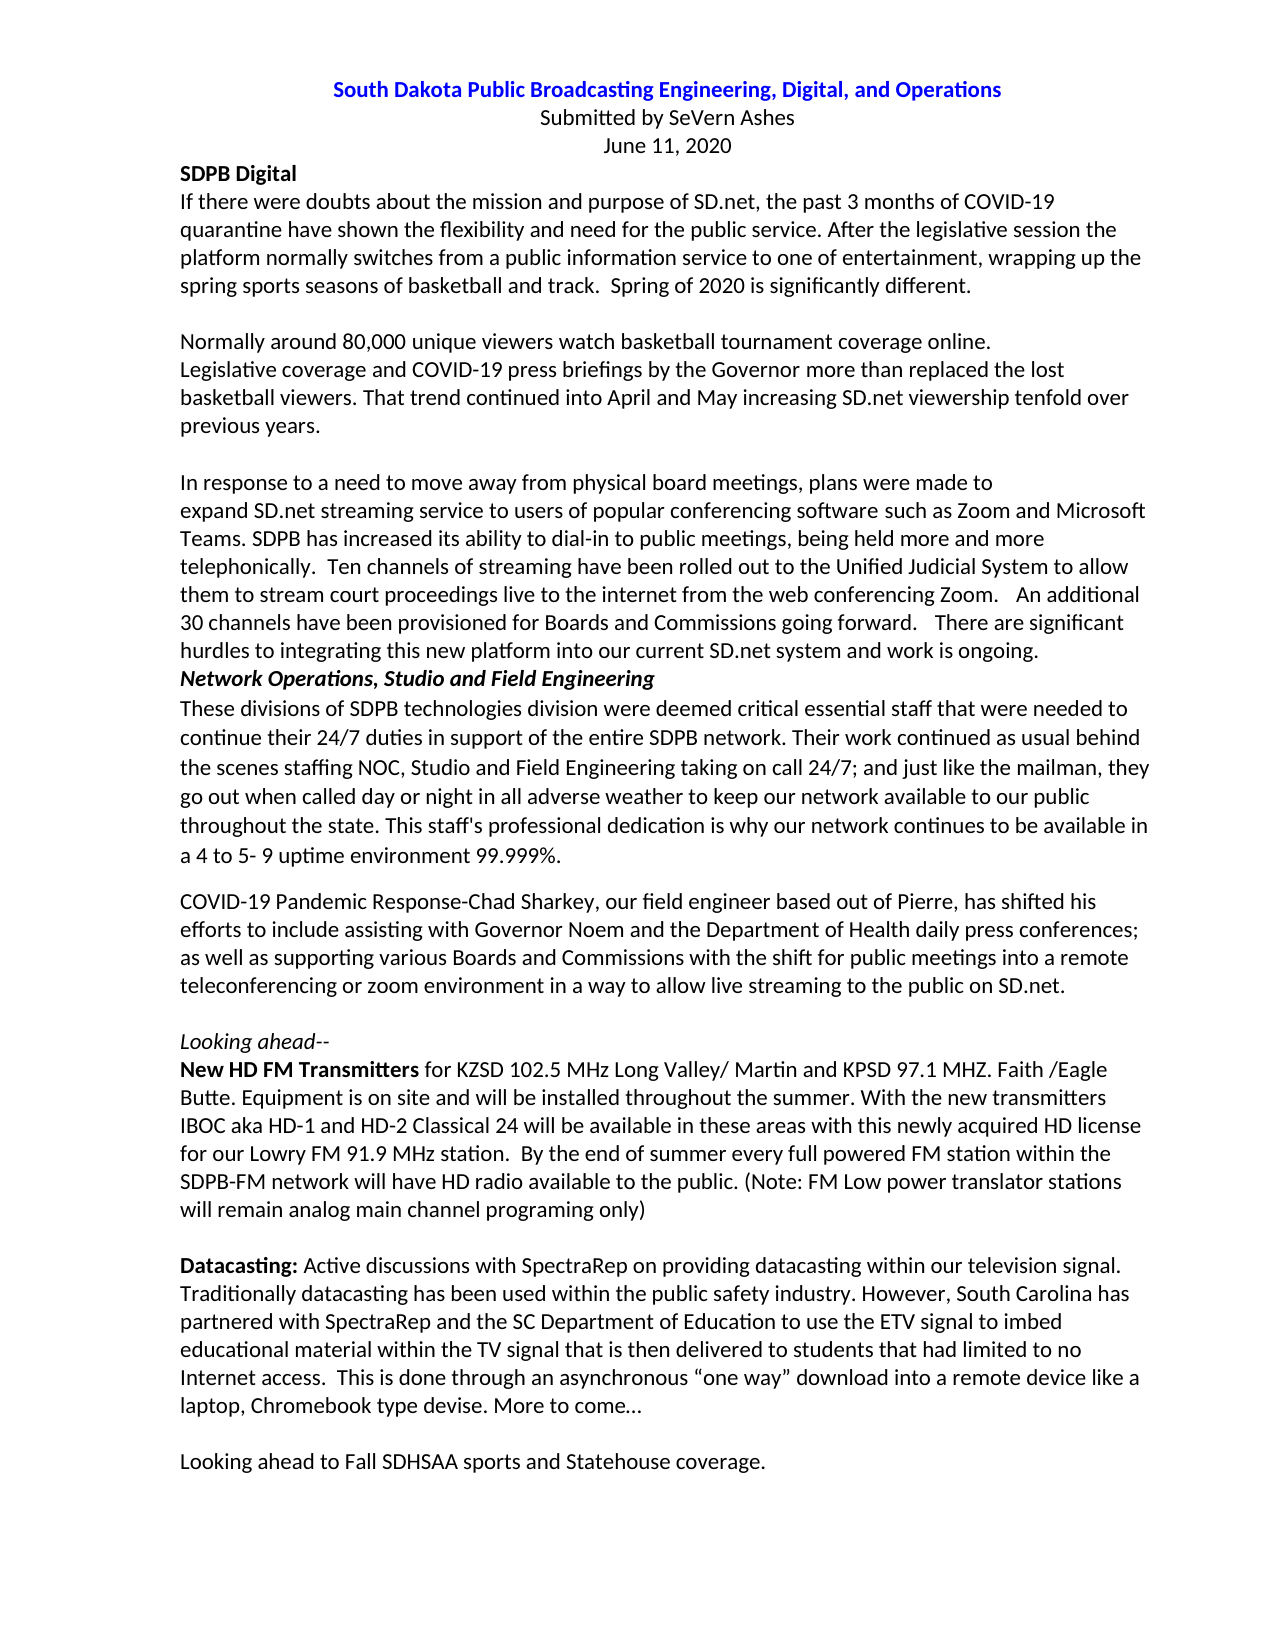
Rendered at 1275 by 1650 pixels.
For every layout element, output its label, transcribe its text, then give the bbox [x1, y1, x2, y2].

text Network Operations, Studio and Field Engineering [180, 664, 1155, 693]
text Datacasting: Active discussions with SpectraRep on providing datacasting within our television signal. Traditionally datacasting has been used within the public safety industry. However, South Carolina has partnered with SpectraRep and the SC Department of Education to use the ETV signal to imbed educational material within the TV signal that is then delivered to students that had limited to no Internet access. This is done through an asynchronous “one way” download into a remote device like a laptop, Chromebook type devise. More to come… [180, 1251, 1155, 1419]
text COVID-19 Pandemic Response-Chad Sharkey, our field engineer based out of Pierre, has shifted his efforts to include assisting with Governor Noem and the Department of Health daily press conferences; as well as supporting various Boards and Commissions with the shift for public meetings into a remote teleconferencing or zoom environment in a way to allow live streaming to the public on SD.net. [180, 887, 1155, 999]
text If there were doubts about the mission and purpose of SD.net, the past 3 months of COVID-19 quarantine have shown the flexibility and need for the public service. After the legislative session the platform normally switches from a public information service to one of entertainment, wrapping up the spring sports seasons of basketball and track. Spring of 2020 is significantly different. [180, 187, 1155, 299]
text Legislative coverage and COVID-19 press briefings by the Governor more than replaced the lost basketball viewers. That trend continued into April and May increasing SD.net viewership tenfold over previous years. [180, 355, 1155, 439]
text These divisions of SDPB technologies division were deemed critical essential staff that were needed to continue their 24/7 duties in support of the entire SDPB network. Their work continued as usual behind the scenes staffing NOC, Studio and Field Engineering taking on call 24/7; and just like the mailman, they go out when called day or night in all adverse weather to keep our network available to our public throughout the state. This staff's professional dedication is why our network continues to be available in a 4 to 5- 9 uptime environment 99.999%. [180, 694, 1155, 869]
text Looking ahead to Fall SDHSAA sports and Statehouse coverage. [180, 1447, 1155, 1475]
text South Dakota Public Broadcasting Engineering, Digital, and Operations [180, 75, 1155, 103]
text In response to a need to move away from physical board meetings, plans were made to expand SD.net streaming service to users of popular conferencing software such as Zoom and Microsoft Teams. SDPB has increased its ability to dial-in to public meetings, being held more and more telephonically. Ten channels of streaming have been rolled out to the Unified Judicial System to allow them to stream court proceedings live to the internet from the web conferencing Zoom. An additional 30 channels have been provisioned for Boards and Commissions going forward. There are significant hurdles to integrating this new platform into our current SD.net system and work is ongoing. [180, 468, 1155, 664]
text New HD FM Transmitters for KZSD 102.5 MHz Long Valley/ Martin and KPSD 97.1 MHZ. Faith /Eagle Butte. Equipment is on site and will be installed throughout the summer. With the new transmitters IBOC aka HD-1 and HD-2 Classical 24 will be available in these areas with this newly acquired HD license for our Lowry FM 91.9 MHz station. By the end of summer every full powered FM station within the SDPB-FM network will have HD radio available to the public. (Note: FM Low power translator stations will remain analog main channel programing only) [180, 1055, 1155, 1223]
text June 11, 2020 [180, 131, 1155, 159]
text SDPB Digital [180, 159, 1155, 187]
text Normally around 80,000 unique viewers watch basketball tournament coverage online. [180, 327, 1155, 355]
text Looking ahead-- [180, 1027, 1155, 1055]
text Submitted by SeVern Ashes [180, 103, 1155, 131]
